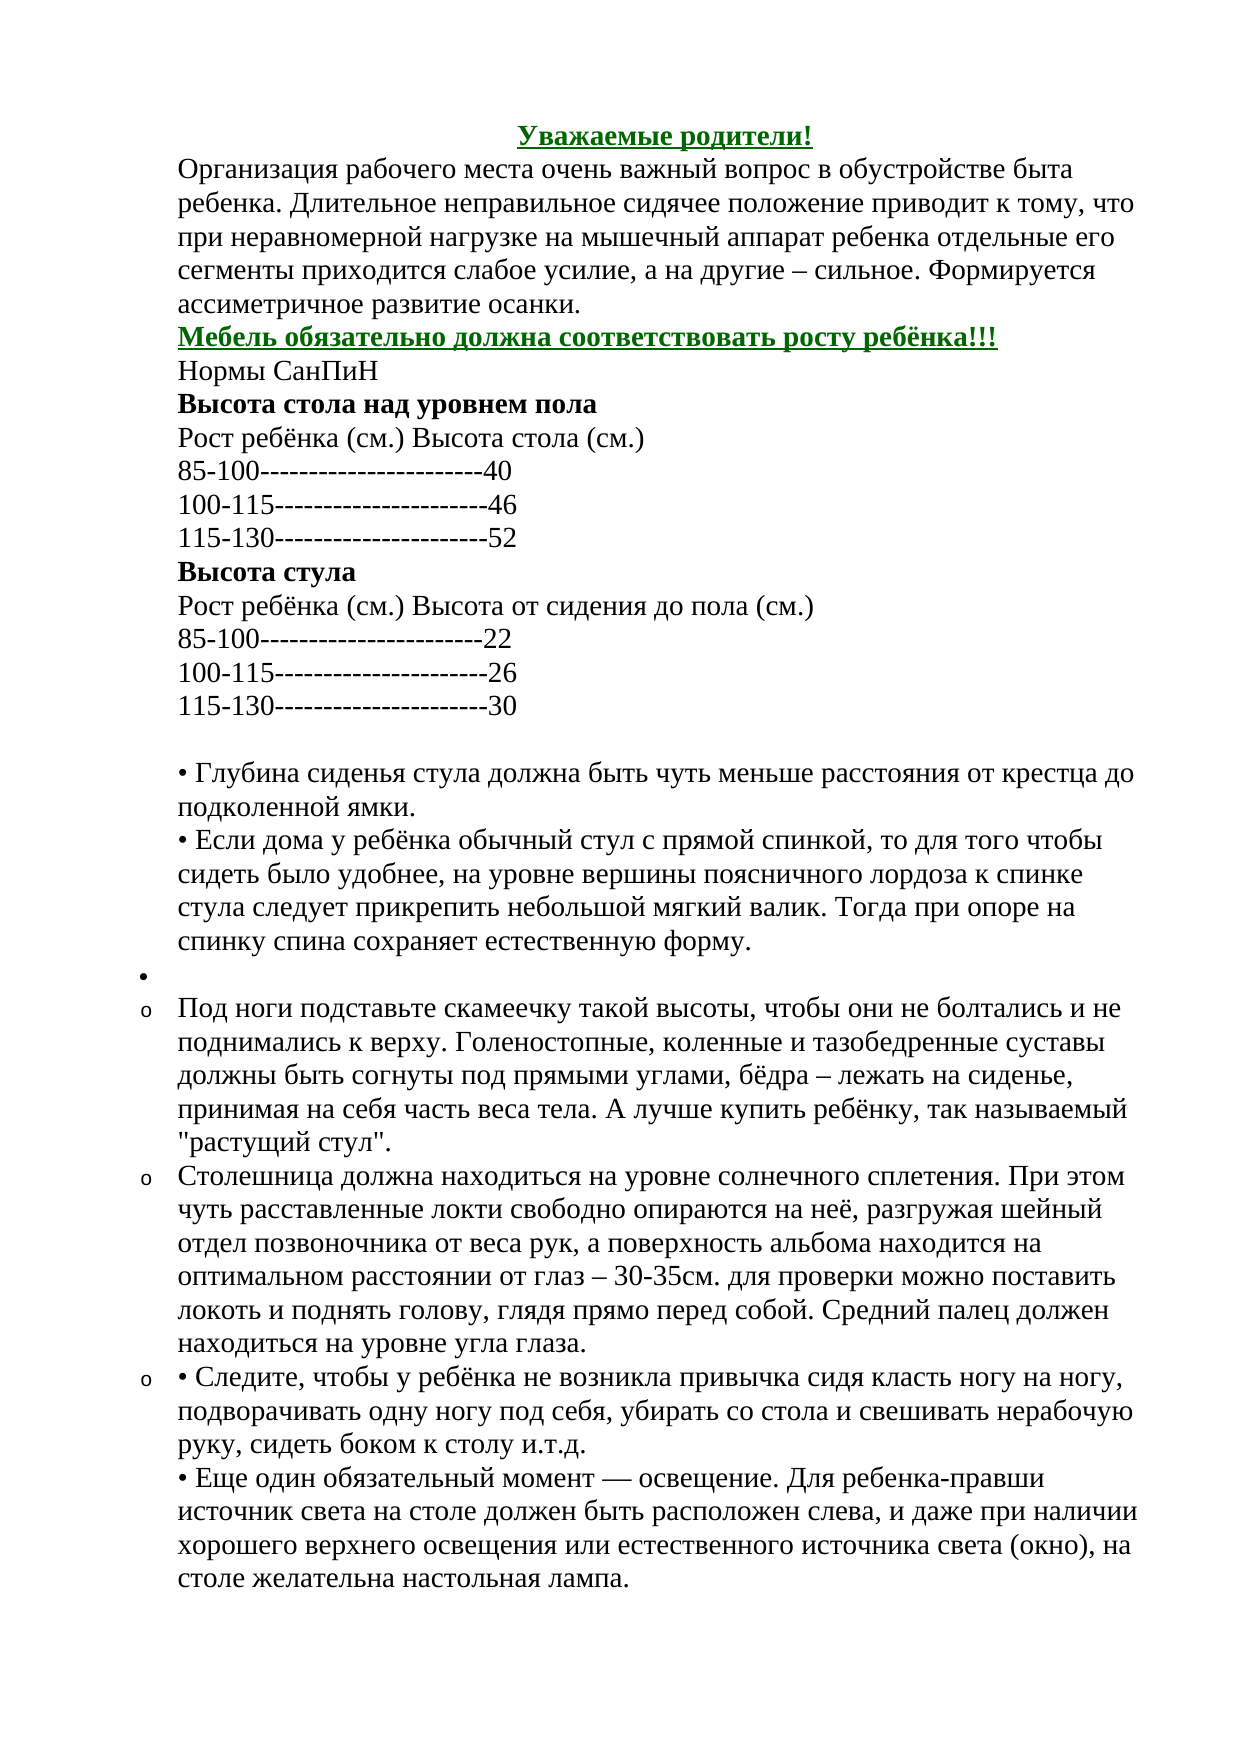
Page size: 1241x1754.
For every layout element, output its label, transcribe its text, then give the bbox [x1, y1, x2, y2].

text • Глубина сиденья стула должна быть чуть меньше расстояния от крестца до подколенной ямки. • Если дома у ребёнка обычный стул с прямой спинкой, то для того чтобы сидеть было удобнее, на уровне вершины поясничного лордоза к спинке стула следует прикрепить небольшой мягкий валик. Тогда при опоре на спинку спина сохраняет естественную форму. [177, 722, 1152, 957]
text Мебель обязательно должна соответствовать росту ребёнка!!! [177, 319, 1152, 353]
text 100-115----------------------26 115-130----------------------30 [177, 655, 1152, 722]
list Под ноги подставьте скамеечку такой высоты, чтобы они не болтались и не поднимались к верху. Голеностопные, коленные и тазобедренные суставы должны быть согнуты под прямыми углами, бёдра – лежать на сиденье, принимая на себя часть веса тела. А лучше купить ребёнку, так называемый "растущий стул". [140, 990, 1152, 1158]
text Высота стула Рост ребёнка (см.) Высота от сидения до пола (см.) 85-100-----------------------22 [177, 554, 1152, 655]
text Нормы СанПиН [177, 353, 1152, 386]
list Столешница должна находиться на уровне солнечного сплетения. При этом чуть расставленные локти свободно опираются на неё, разгружая шейный отдел позвоночника от веса рук, а поверхность альбома находится на оптимальном расстоянии от глаз – 30-35см. для проверки можно поставить локоть и поднять голову, глядя прямо перед собой. Средний палец должен находиться на уровне угла глаза. [140, 1158, 1152, 1359]
list • Следите, чтобы у ребёнка не возникла привычка сидя класть ногу на ногу, подворачивать одну ногу под себя, убирать со стола и свешивать нерабочую руку, сидеть боком к столу и.т.д. • Еще один обязательный момент — освещение. Для ребенка-правши источник света на столе должен быть расположен слева, и даже при наличии хорошего верхнего освещения или естественного источника света (окно), на столе желательна настольная лампа. [140, 1359, 1152, 1594]
text Уважаемые родители! [177, 118, 1152, 152]
text Высота стола над уровнем пола Рост ребёнка (см.) Высота стола (см.) 85-100-----------------------40 [177, 386, 1152, 487]
text Организация рабочего места очень важный вопрос в обустройстве быта ребенка. Длительное неправильное сидячее положение приводит к тому, что при неравномерной нагрузке на мышечный аппарат ребенка отдельные его сегменты приходится слабое усилие, а на другие – сильное. Формируется ассиметричное развитие осанки. [177, 152, 1152, 319]
text 100-115----------------------46 115-130----------------------52 [177, 487, 1152, 554]
